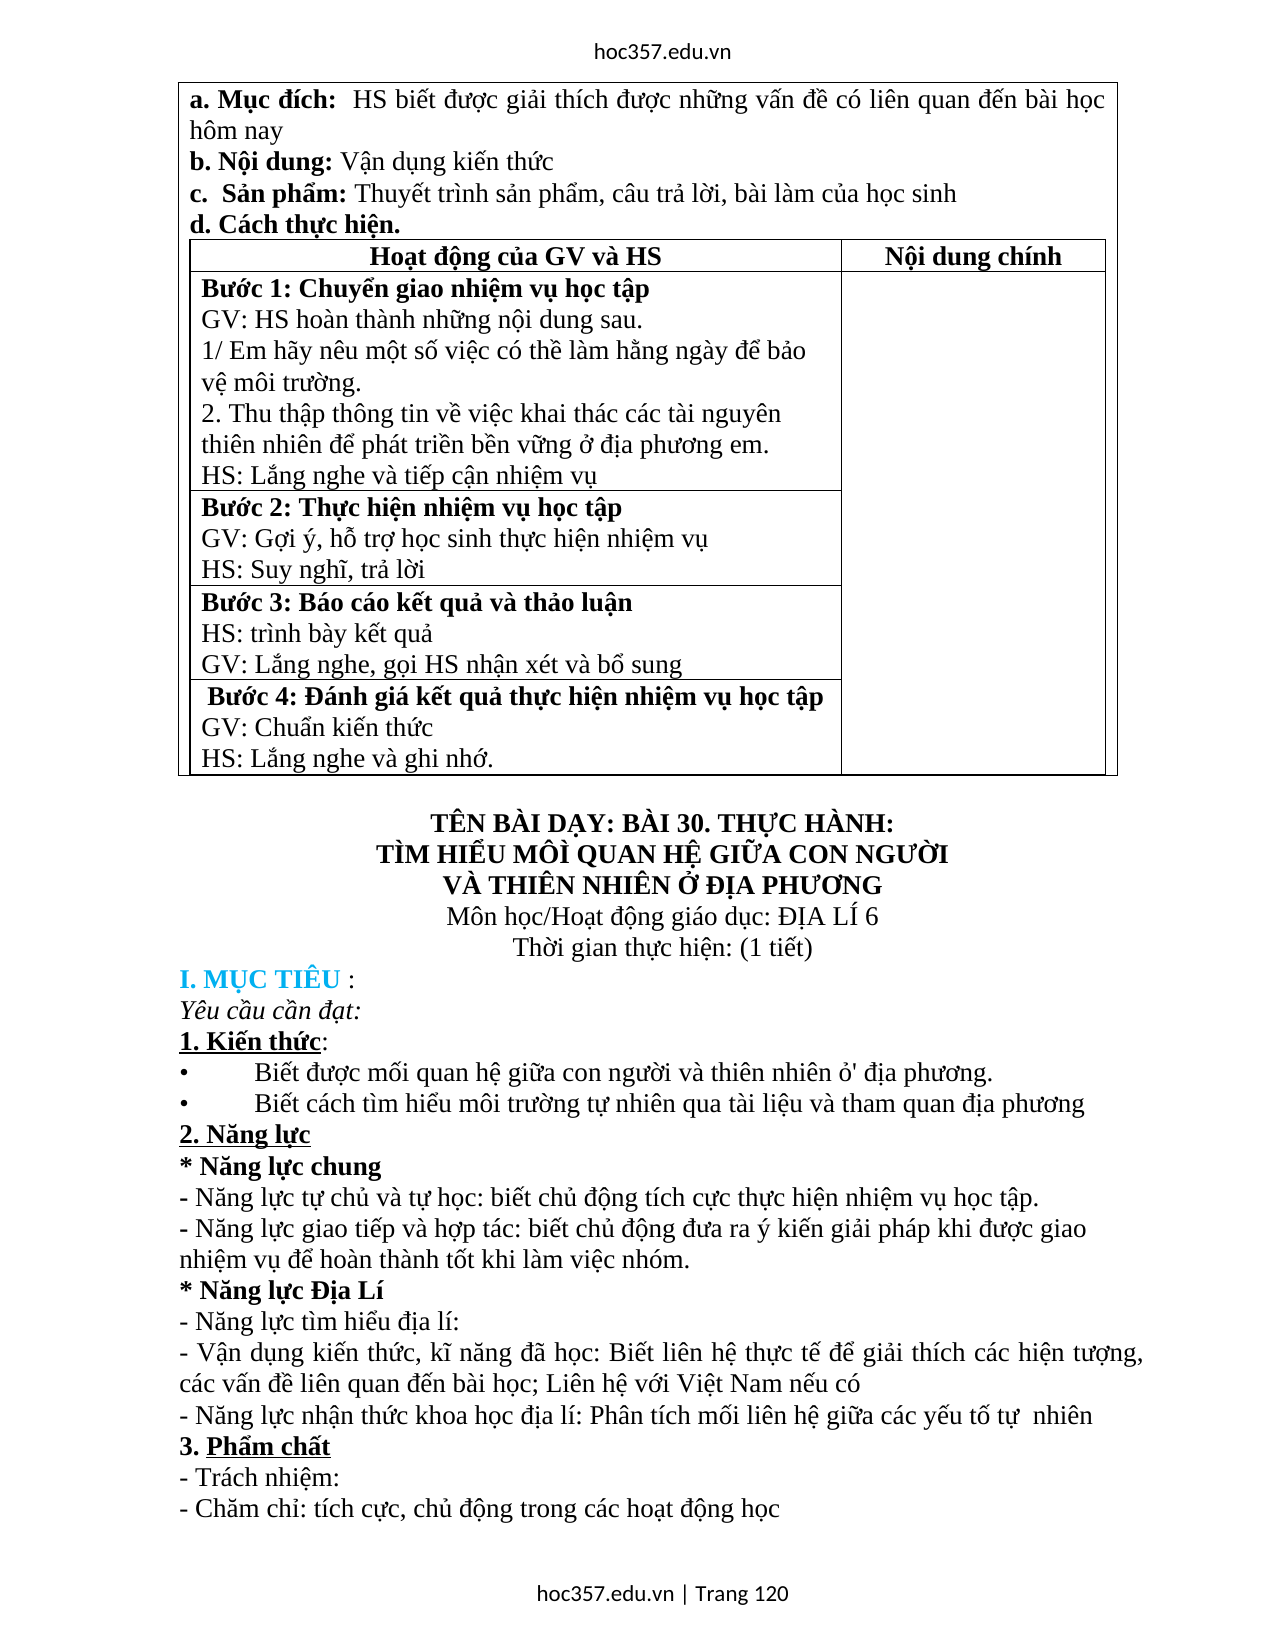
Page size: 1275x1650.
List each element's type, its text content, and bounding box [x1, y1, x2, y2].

text 1. Kiến thức: [179, 1025, 1146, 1056]
text - Vận dụng kiến thức, kĩ năng đã học: Biết liên hệ thực tế để giải thích các hiện tượng, các vấn đề liên quan đến bài học; Liên hệ với Việt Nam nếu có [179, 1336, 1146, 1399]
text - Năng lực tự chủ và tự học: biết chủ động tích cực thực hiện nhiệm vụ học tập. [179, 1181, 1146, 1212]
text • Biết cách tìm hiểu môi trường tự nhiên qua tài liệu và tham quan địa phương [179, 1087, 1146, 1118]
text - Chăm chỉ: tích cực, chủ động trong các hoạt động học [179, 1492, 1146, 1523]
text 3. Phẩm chất [179, 1430, 1146, 1461]
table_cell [179, 83, 1117, 775]
text • Biết được mối quan hệ giữa con người và thiên nhiên ỏ' địa phương. [179, 1056, 1146, 1087]
text Thời gian thực hiện: (1 tiết) [179, 932, 1146, 963]
text VÀ THIÊN NHIÊN Ở ĐỊA PHƯƠNG [179, 869, 1146, 900]
text TÊN BÀI DẠY: BÀI 30. THỰC HÀNH: [179, 807, 1146, 838]
text - Trách nhiệm: [179, 1461, 1146, 1492]
text Môn học/Hoạt động giáo dục: ĐỊA LÍ 6 [179, 900, 1146, 932]
text - Năng lực giao tiếp và hợp tác: biết chủ động đưa ra ý kiến giải pháp khi được giao nhiệm vụ để hoàn thành tốt khi làm việc nhóm. [179, 1212, 1146, 1274]
text * Năng lực Địa Lí [179, 1274, 1146, 1305]
text - Năng lực tìm hiểu địa lí: [179, 1305, 1146, 1336]
text - Năng lực nhận thức khoa học địa lí: Phân tích mối liên hệ giữa các yếu tố tự nhiên [179, 1399, 1146, 1430]
text * Năng lực chung [179, 1149, 1146, 1181]
text TÌM HIỂU MÔÌ QUAN HỆ GIỮA CON NGƯỜI [179, 838, 1146, 869]
text Yêu cầu cần đạt: [179, 994, 1146, 1025]
text 2. Năng lực [179, 1118, 1146, 1149]
text I. MỤC TIÊU : [179, 963, 1146, 994]
